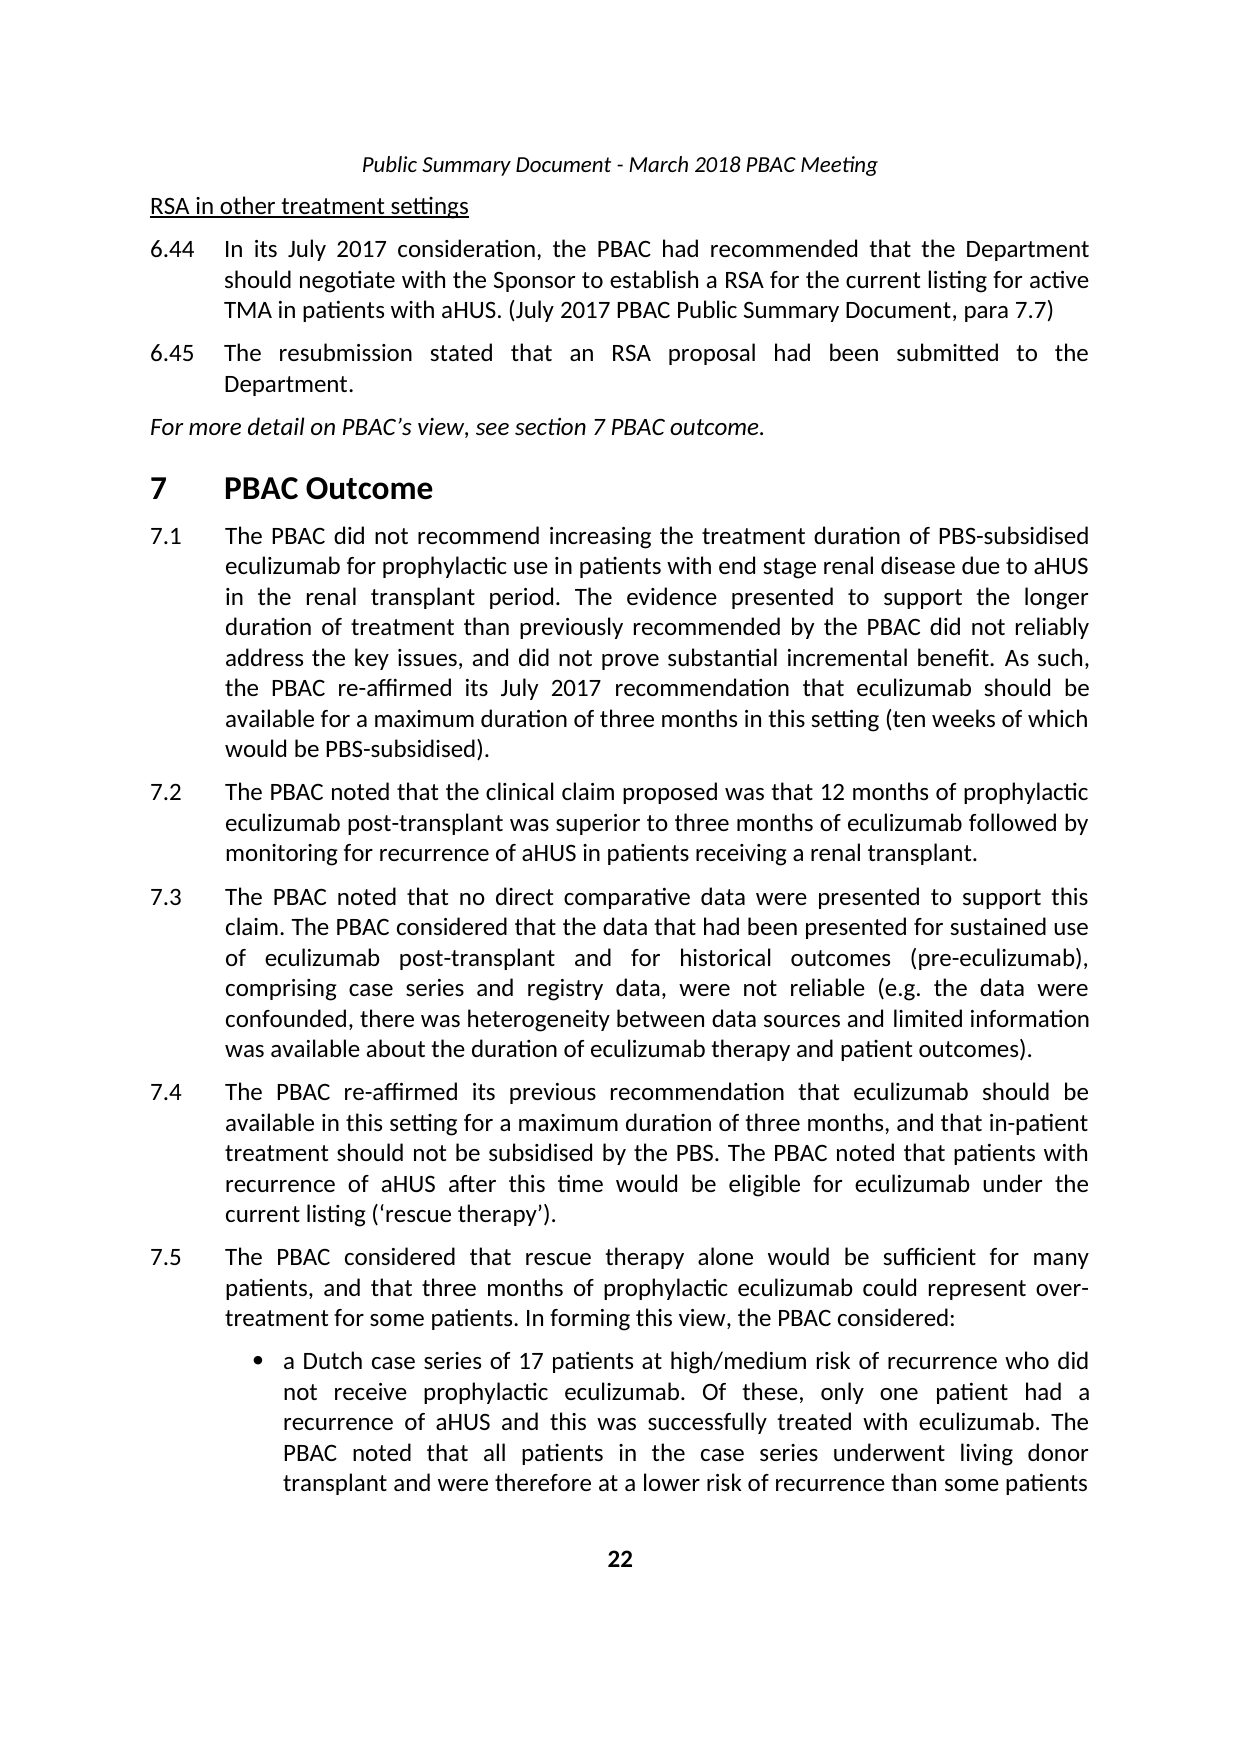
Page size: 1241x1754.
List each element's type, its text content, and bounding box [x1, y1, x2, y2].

list The PBAC considered that rescue therapy alone would be sufficient for many patients, and that three months of prophylactic eculizumab could represent over-treatment for some patients. In forming this view, the PBAC considered: [150, 1241, 1090, 1333]
list The PBAC re-affirmed its previous recommendation that eculizumab should be available in this setting for a maximum duration of three months, and that in-patient treatment should not be subsidised by the PBS. The PBAC noted that patients with recurrence of aHUS after this time would be eligible for eculizumab under the current listing (‘rescue therapy’). [150, 1076, 1090, 1229]
text For more detail on PBAC’s view, see section 7 PBAC outcome. [150, 411, 1090, 442]
list The PBAC noted that the clinical claim proposed was that 12 months of prophylactic eculizumab post-transplant was superior to three months of eculizumab followed by monitoring for recurrence of aHUS in patients receiving a renal transplant. [150, 777, 1090, 868]
list The PBAC did not recommend increasing the treatment duration of PBS-subsidised eculizumab for prophylactic use in patients with end stage renal disease due to aHUS in the renal transplant period. The evidence presented to support the longer duration of treatment than previously recommended by the PBAC did not reliably address the key issues, and did not prove substantial incremental benefit. As such, the PBAC re-affirmed its July 2017 recommendation that eculizumab should be available for a maximum duration of three months in this setting (ten weeks of which would be PBS-subsidised). [150, 520, 1090, 764]
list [253, 1345, 1090, 1498]
list In its July 2017 consideration, the PBAC had recommended that the Department should negotiate with the Sponsor to establish a RSA for the current listing for active TMA in patients with aHUS. (July 2017 PBAC Public Summary Document, para 7.7) [150, 233, 1090, 325]
list The resubmission stated that an RSA proposal had been submitted to the Department. [150, 338, 1090, 399]
text RSA in other treatment settings [150, 191, 1090, 221]
subtitle PBAC Outcome [150, 467, 1090, 507]
list The PBAC noted that no direct comparative data were presented to support this claim. The PBAC considered that the data that had been presented for sustained use of eculizumab post-transplant and for historical outcomes (pre-eculizumab), comprising case series and registry data, were not reliable (e.g. the data were confounded, there was heterogeneity between data sources and limited information was available about the duration of eculizumab therapy and patient outcomes). [150, 881, 1090, 1064]
